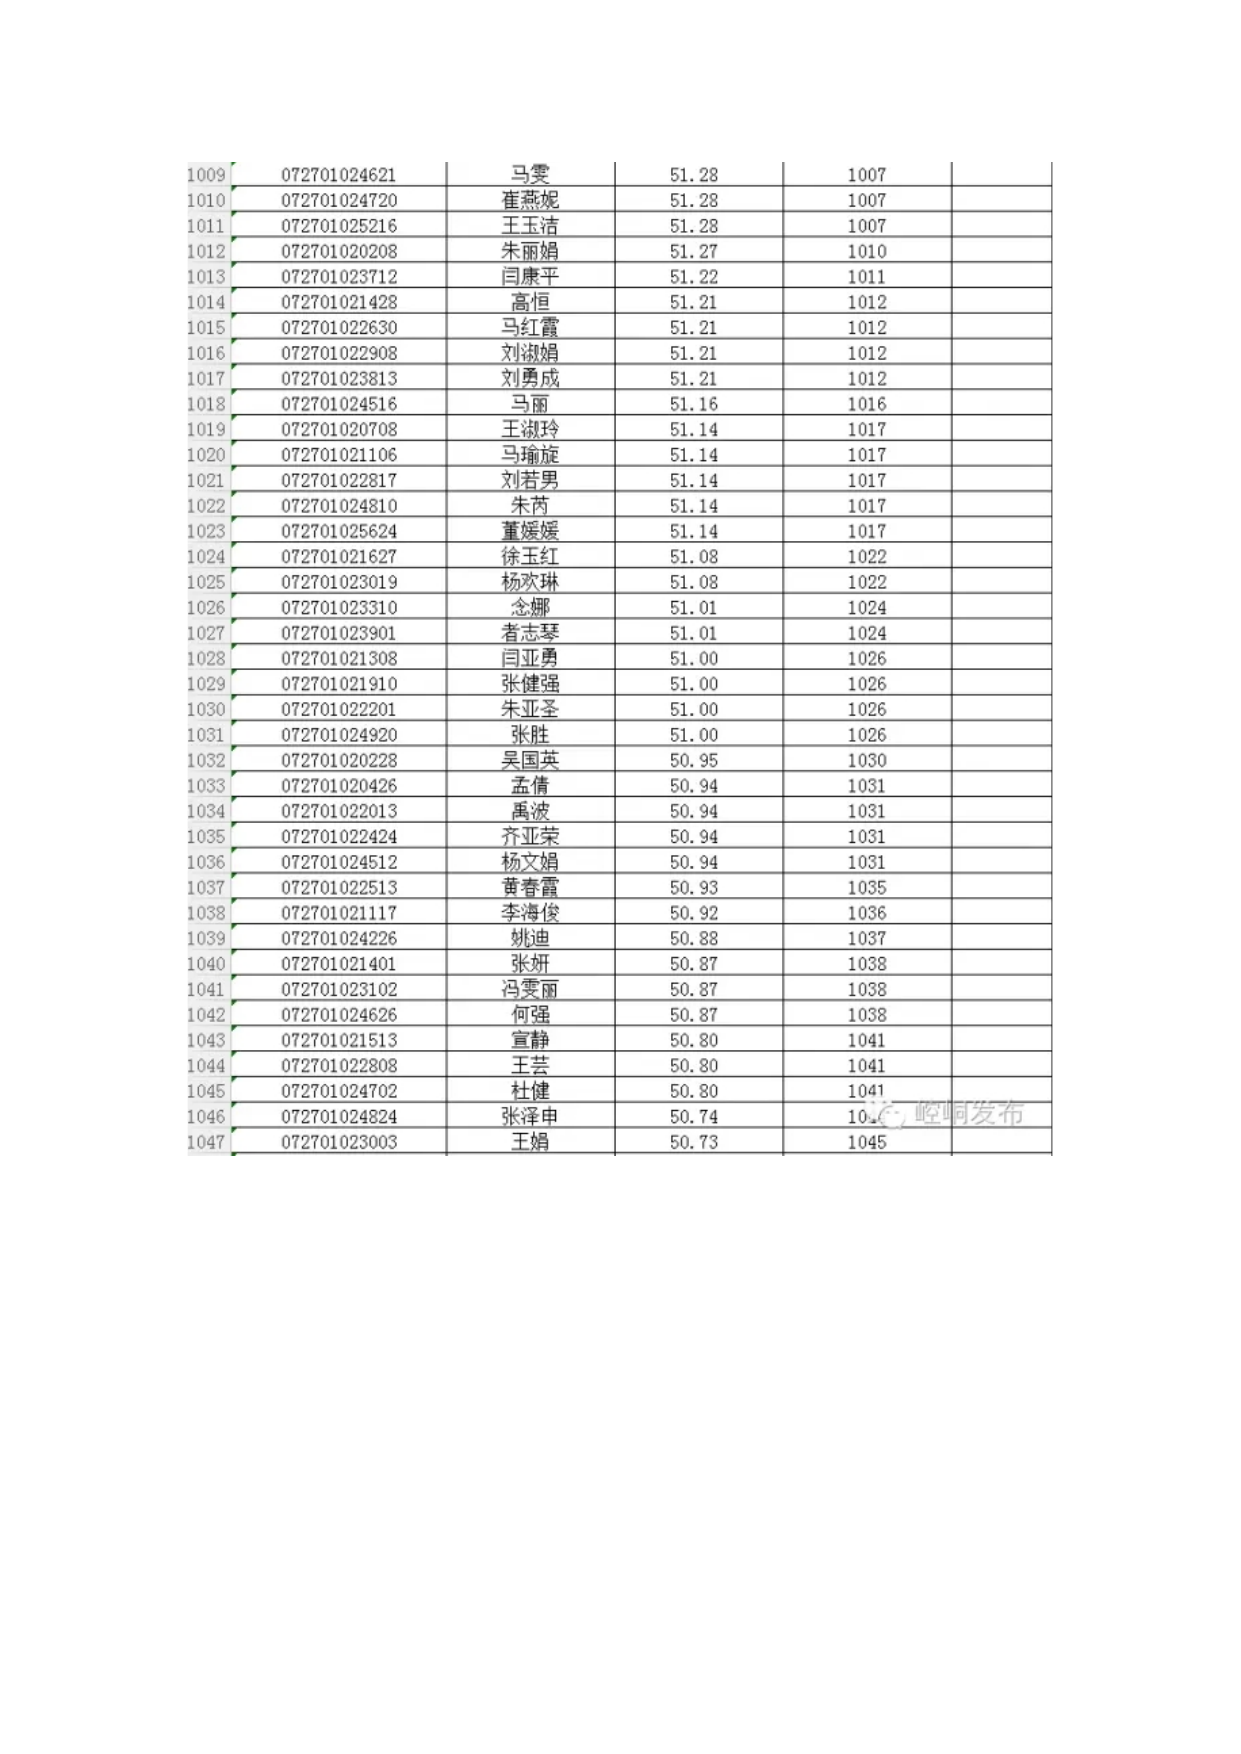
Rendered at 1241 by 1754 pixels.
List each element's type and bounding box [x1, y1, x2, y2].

picture [187, 162, 1053, 1156]
